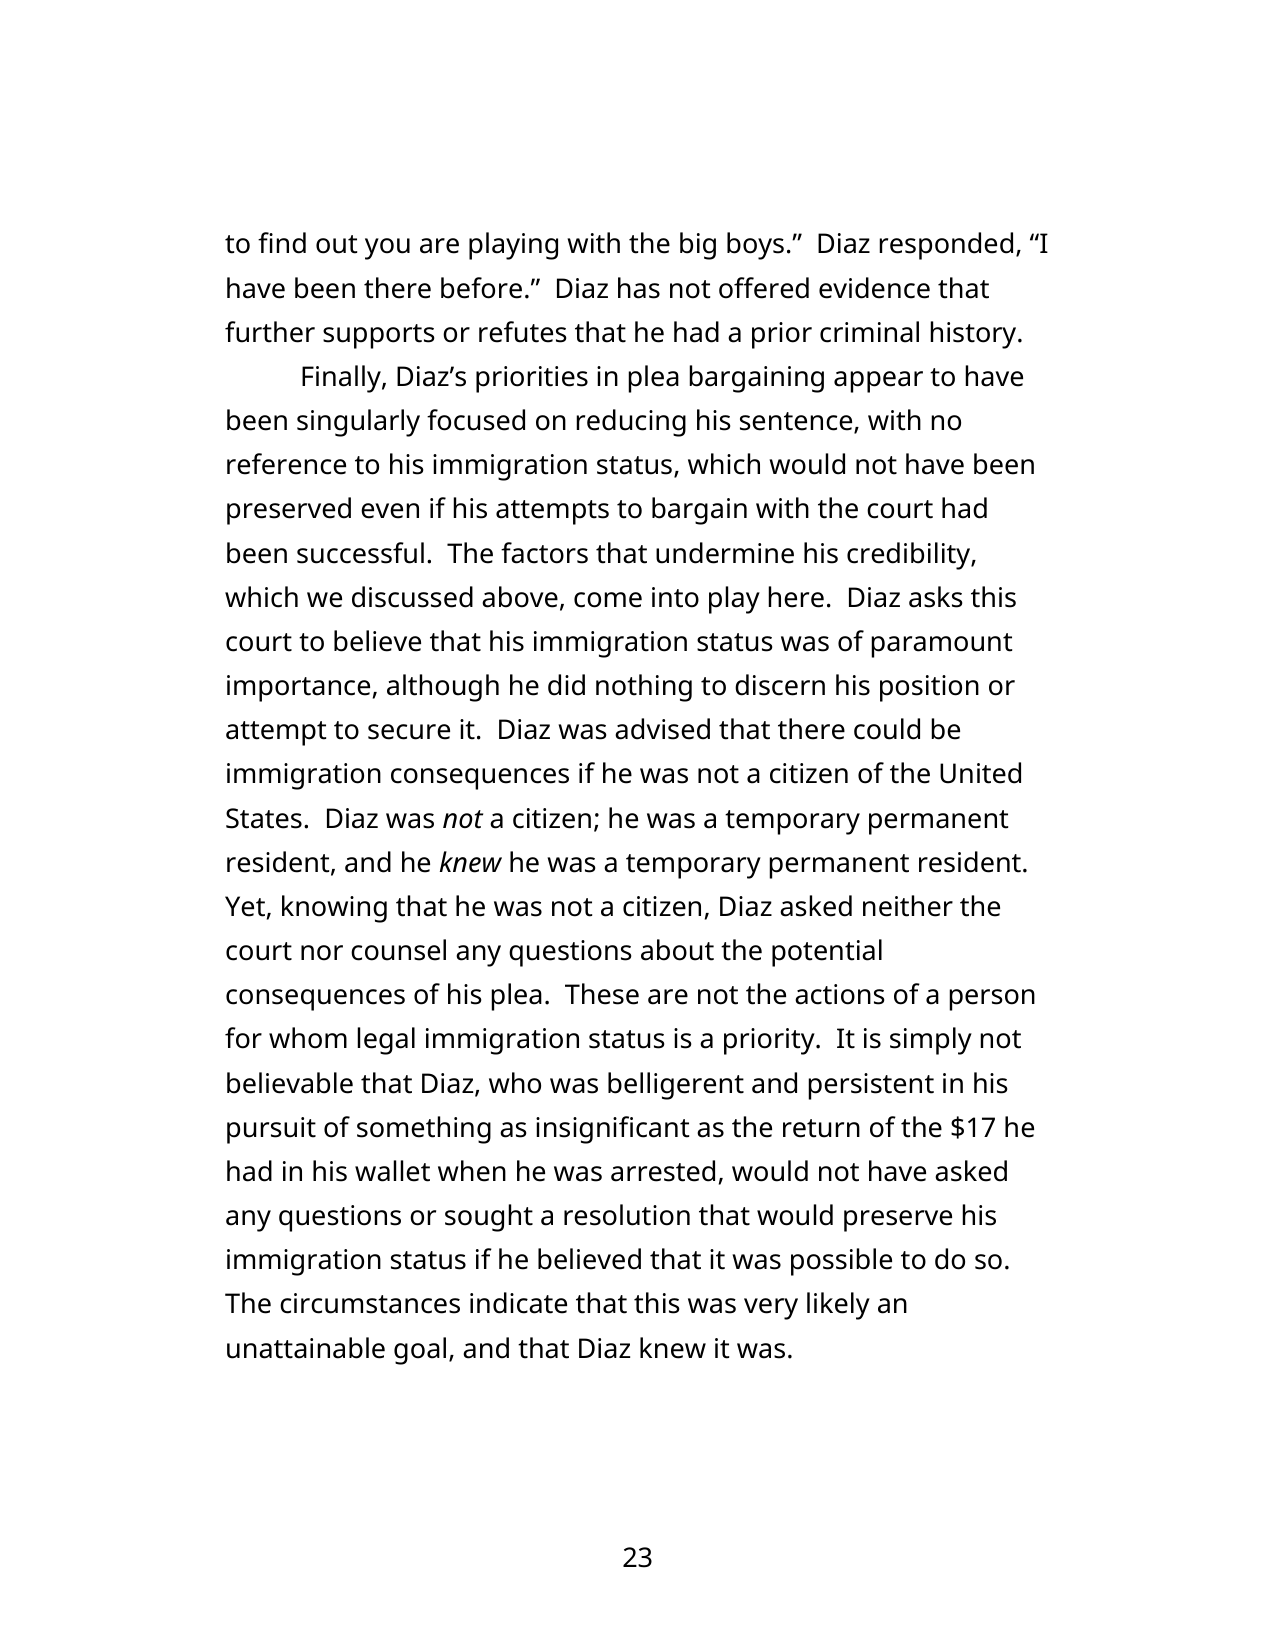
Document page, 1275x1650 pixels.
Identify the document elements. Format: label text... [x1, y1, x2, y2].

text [225, 225, 1050, 350]
text Finally, Diaz’s priorities in plea bargaining appear to have been singularly focused on reducing his sentence, with no reference to his immigration status, which would not have been preserved even if his attempts to bargain with the court had been successful. The factors that undermine his credibility, which we discussed above, come into play here. Diaz asks this court to believe that his immigration status was of paramount importance, although he did nothing to discern his position or attempt to secure it. Diaz was advised that there could be immigration consequences if he was not a citizen of the United States. Diaz was not a citizen; he was a temporary permanent resident, and he knew he was a temporary permanent resident. Yet, knowing that he was not a citizen, Diaz asked neither the court nor counsel any questions about the potential consequences of his plea. These are not the actions of a person for whom legal immigration status is a priority. It is simply not believable that Diaz, who was belligerent and persistent in his pursuit of something as insignificant as the return of the $17 he had in his wallet when he was arrested, would not have asked any questions or sought a resolution that would preserve his immigration status if he believed that it was possible to do so. The circumstances indicate that this was very likely an unattainable goal, and that Diaz knew it was. [225, 357, 1050, 1366]
